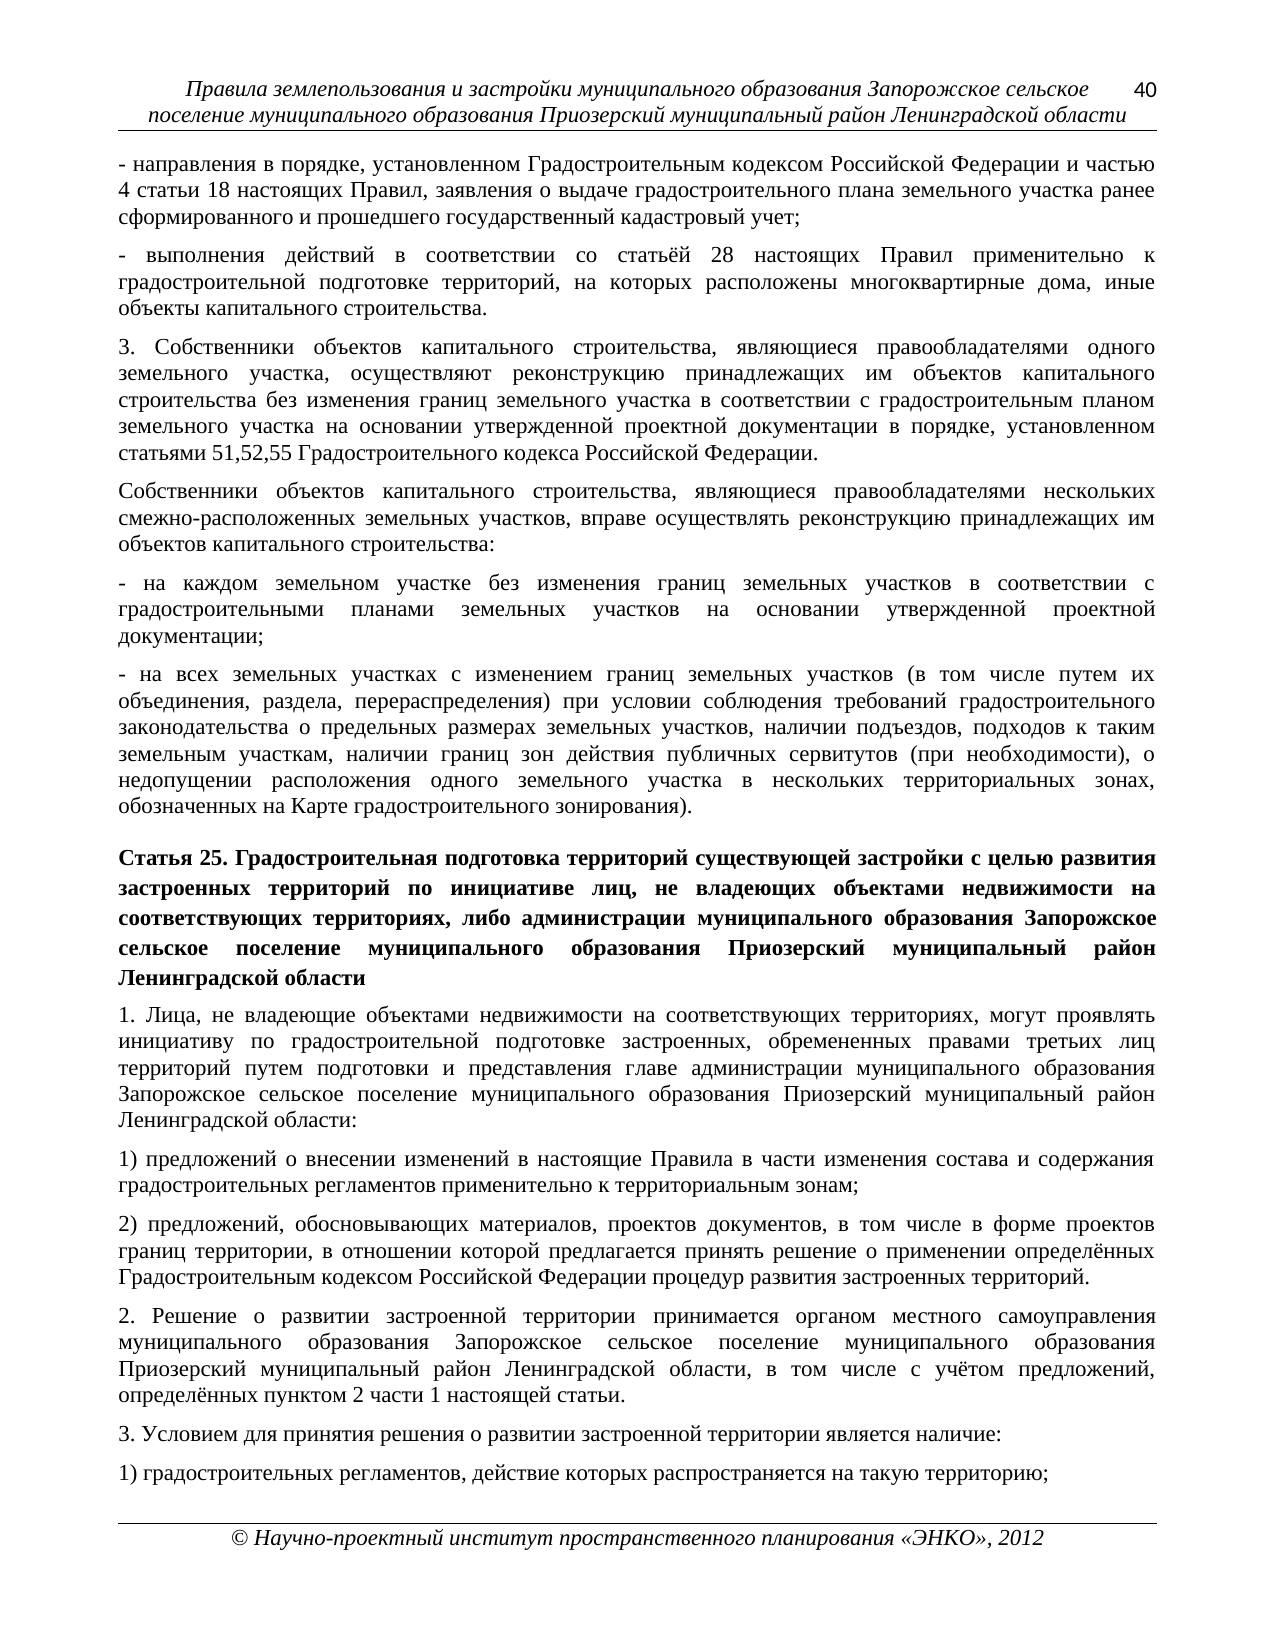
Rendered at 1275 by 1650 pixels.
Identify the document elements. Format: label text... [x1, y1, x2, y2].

text - выполнения действий в соответствии со статьёй 28 настоящих Правил применительно к градостроительной подготовке территорий, на которых расположены многоквартирные дома, иные объекты капитального строительства. [118, 242, 1157, 321]
text Собственники объектов капитального строительства, являющиеся правообладателями нескольких смежно-расположенных земельных участков, вправе осуществлять реконструкцию принадлежащих им объектов капитального строительства: [118, 477, 1157, 556]
subtitle Статья 25. Градостроительная подготовка территорий существующей застройки с целью развития застроенных территорий по инициативе лиц, не владеющих объектами недвижимости на соответствующих территориях, либо администрации муниципального образования Запорожское сельское поселение муниципального образования Приозерский муниципальный район Ленинградской области [118, 844, 1157, 991]
text 1) градостроительных регламентов, действие которых распространяется на такую территорию; [118, 1459, 1157, 1485]
text 1) предложений о внесении изменений в настоящие Правила в части изменения состава и содержания градостроительных регламентов применительно к территориальным зонам; [118, 1145, 1157, 1198]
text 2. Решение о развитии застроенной территории принимается органом местного самоуправления муниципального образования Запорожское сельское поселение муниципального образования Приозерский муниципальный район Ленинградской области, в том числе с учётом предложений, определённых пунктом 2 части 1 настоящей статьи. [118, 1302, 1157, 1407]
text - на каждом земельном участке без изменения границ земельных участков в соответствии с градостроительными планами земельных участков на основании утвержденной проектной документации; [118, 569, 1157, 648]
text 2) предложений, обосновывающих материалов, проектов документов, в том числе в форме проектов границ территории, в отношении которой предлагается принять решение о применении определённых Градостроительным кодексом Российской Федерации процедур развития застроенных территорий. [118, 1210, 1157, 1289]
text 3. Собственники объектов капитального строительства, являющиеся правообладателями одного земельного участка, осуществляют реконструкцию принадлежащих им объектов капитального строительства без изменения границ земельного участка в соответствии с градостроительным планом земельного участка на основании утвержденной проектной документации в порядке, установленном статьями 51,52,55 Градостроительного кодекса Российской Федерации. [118, 333, 1157, 465]
text 1. Лица, не владеющие объектами недвижимости на соответствующих территориях, могут проявлять инициативу по градостроительной подготовке застроенных, обремененных правами третьих лиц территорий путем подготовки и представления главе администрации муниципального образования Запорожское сельское поселение муниципального образования Приозерский муниципальный район Ленинградской области: [118, 1001, 1157, 1133]
text - направления в порядке, установленном Градостроительным кодексом Российской Федерации и частью 4 статьи 18 настоящих Правил, заявления о выдаче градостроительного плана земельного участка ранее сформированного и прошедшего государственный кадастровый учет; [118, 150, 1157, 229]
text - на всех земельных участках с изменением границ земельных участков (в том числе путем их объединения, раздела, перераспределения) при условии соблюдения требований градостроительного законодательства о предельных размерах земельных участков, наличии подъездов, подходов к таким земельным участкам, наличии границ зон действия публичных сервитутов (при необходимости), о недопущении расположения одного земельного участка в нескольких территориальных зонах, обозначенных на Карте градостроительного зонирования). [118, 661, 1157, 819]
text 3. Условием для принятия решения о развитии застроенной территории является наличие: [118, 1420, 1157, 1446]
